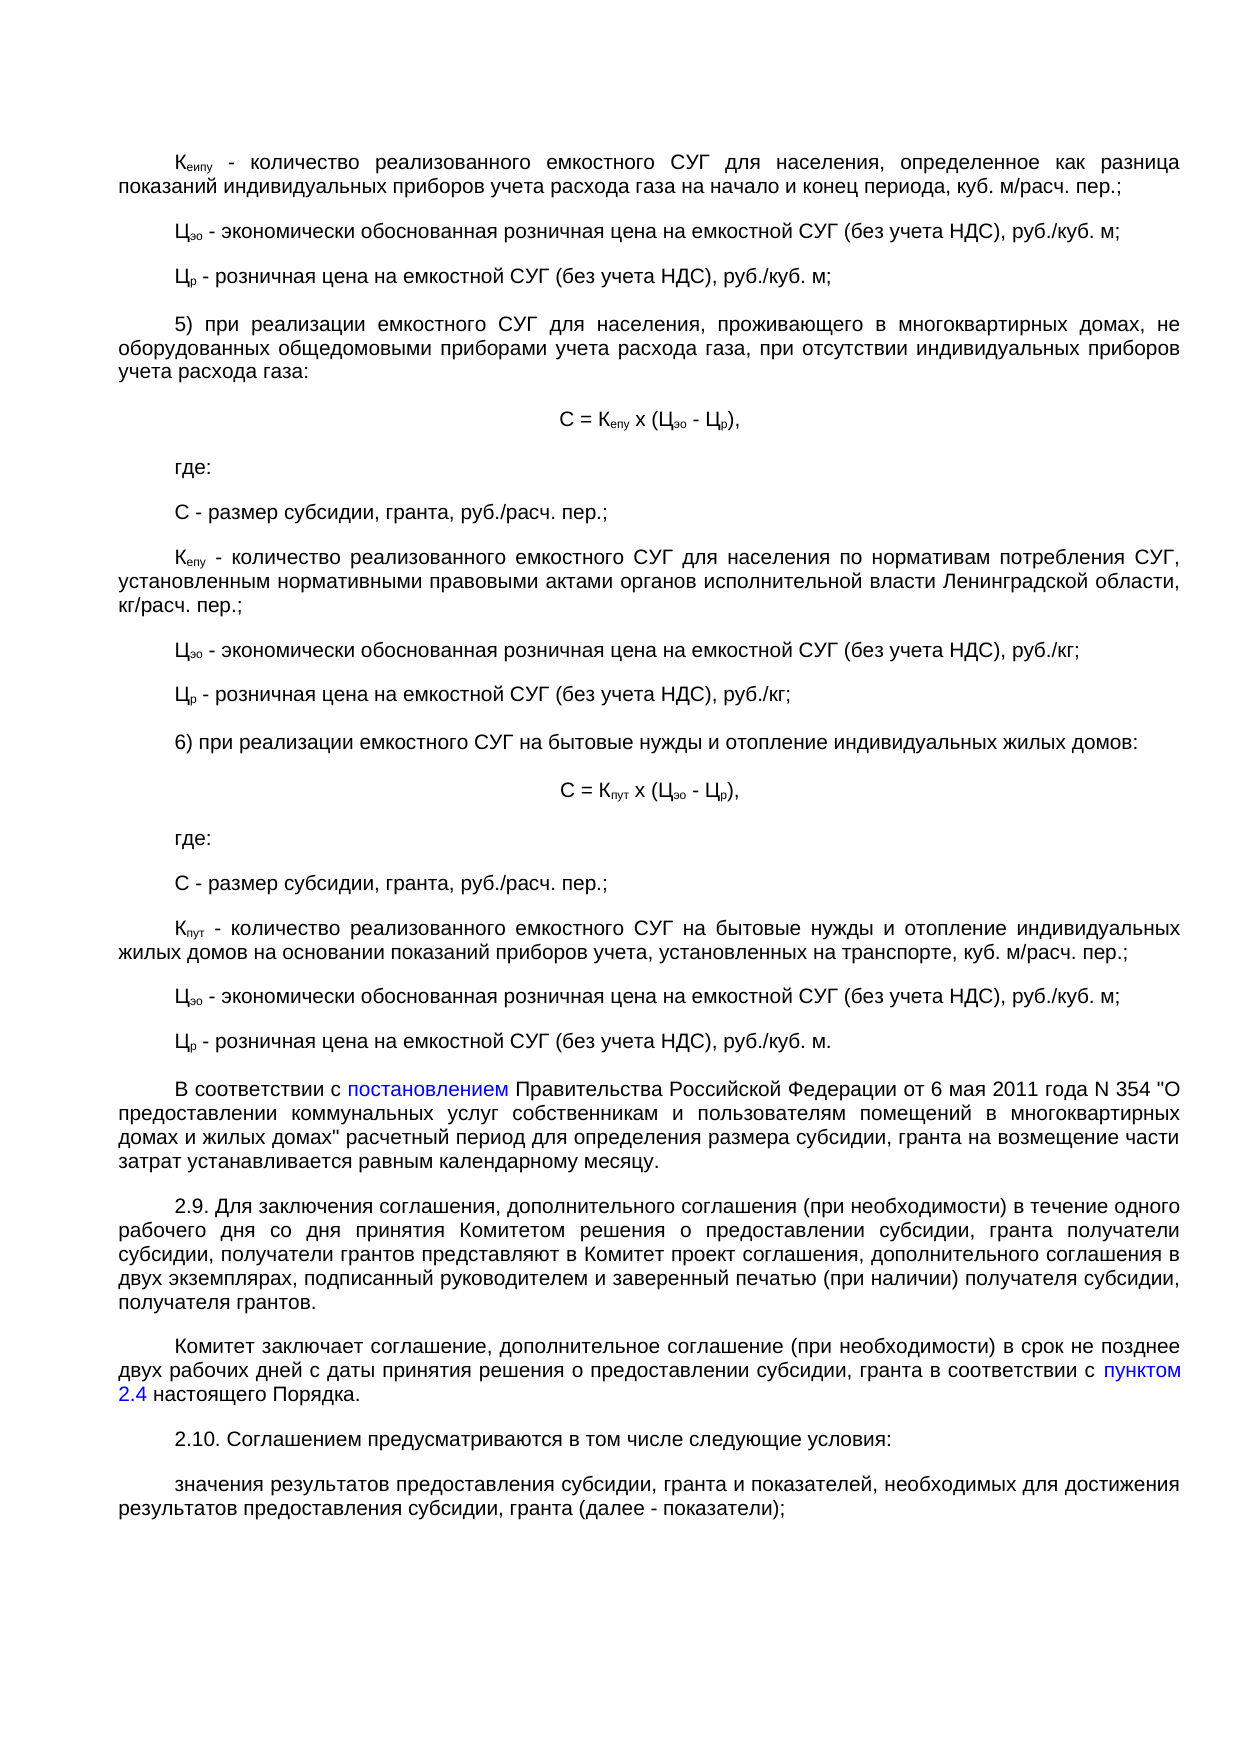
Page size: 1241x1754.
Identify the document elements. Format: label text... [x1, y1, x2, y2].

text где: [118, 826, 1181, 850]
text 2.9. Для заключения соглашения, дополнительного соглашения (при необходимости) в течение одного рабочего дня со дня принятия Комитетом решения о предоставлении субсидии, гранта получатели субсидии, получатели грантов представляют в Комитет проект соглашения, дополнительного соглашения в двух экземплярах, подписанный руководителем и заверенный печатью (при наличии) получателя субсидии, получателя грантов. [118, 1194, 1181, 1313]
text Цр - розничная цена на емкостной СУГ (без учета НДС), руб./куб. м. [118, 1029, 1181, 1053]
text Цр - розничная цена на емкостной СУГ (без учета НДС), руб./куб. м; [118, 263, 1181, 287]
text Цэо - экономически обоснованная розничная цена на емкостной СУГ (без учета НДС), руб./куб. м; [118, 984, 1181, 1008]
text значения результатов предоставления субсидии, гранта и показателей, необходимых для достижения результатов предоставления субсидии, гранта (далее - показатели); [118, 1472, 1181, 1520]
text 6) при реализации емкостного СУГ на бытовые нужды и отопление индивидуальных жилых домов: [118, 730, 1181, 754]
text Кпут - количество реализованного емкостного СУГ на бытовые нужды и отопление индивидуальных жилых домов на основании показаний приборов учета, установленных на транспорте, куб. м/расч. пер.; [118, 916, 1181, 963]
text Комитет заключает соглашение, дополнительное соглашение (при необходимости) в срок не позднее двух рабочих дней с даты принятия решения о предоставлении субсидии, гранта в соответствии с пунктом 2.4 настоящего Порядка. [118, 1334, 1181, 1406]
text В соответствии с постановлением Правительства Российской Федерации от 6 мая 2011 года N 354 "О предоставлении коммунальных услуг собственникам и пользователям помещений в многоквартирных домах и жилых домах" расчетный период для определения размера субсидии, гранта на возмещение части затрат устанавливается равным календарному месяцу. [118, 1077, 1181, 1173]
text Цр - розничная цена на емкостной СУГ (без учета НДС), руб./кг; [118, 682, 1181, 706]
text С - размер субсидии, гранта, руб./расч. пер.; [118, 500, 1181, 524]
text С = Кпут x (Цэо - Цр), [118, 778, 1181, 802]
text Цэо - экономически обоснованная розничная цена на емкостной СУГ (без учета НДС), руб./кг; [118, 637, 1181, 661]
text С = Кепу x (Цэо - Цр), [118, 407, 1181, 431]
text 2.10. Соглашением предусматриваются в том числе следующие условия: [118, 1427, 1181, 1451]
text 5) при реализации емкостного СУГ для населения, проживающего в многоквартирных домах, не оборудованных общедомовыми приборами учета расхода газа, при отсутствии индивидуальных приборов учета расхода газа: [118, 311, 1181, 383]
text где: [118, 455, 1181, 479]
text Цэо - экономически обоснованная розничная цена на емкостной СУГ (без учета НДС), руб./куб. м; [118, 219, 1181, 243]
text Кеипу - количество реализованного емкостного СУГ для населения, определенное как разница показаний индивидуальных приборов учета расхода газа на начало и конец периода, куб. м/расч. пер.; [118, 150, 1181, 198]
text С - размер субсидии, гранта, руб./расч. пер.; [118, 871, 1181, 895]
text Кепу - количество реализованного емкостного СУГ для населения по нормативам потребления СУГ, установленным нормативными правовыми актами органов исполнительной власти Ленинградской области, кг/расч. пер.; [118, 545, 1181, 617]
